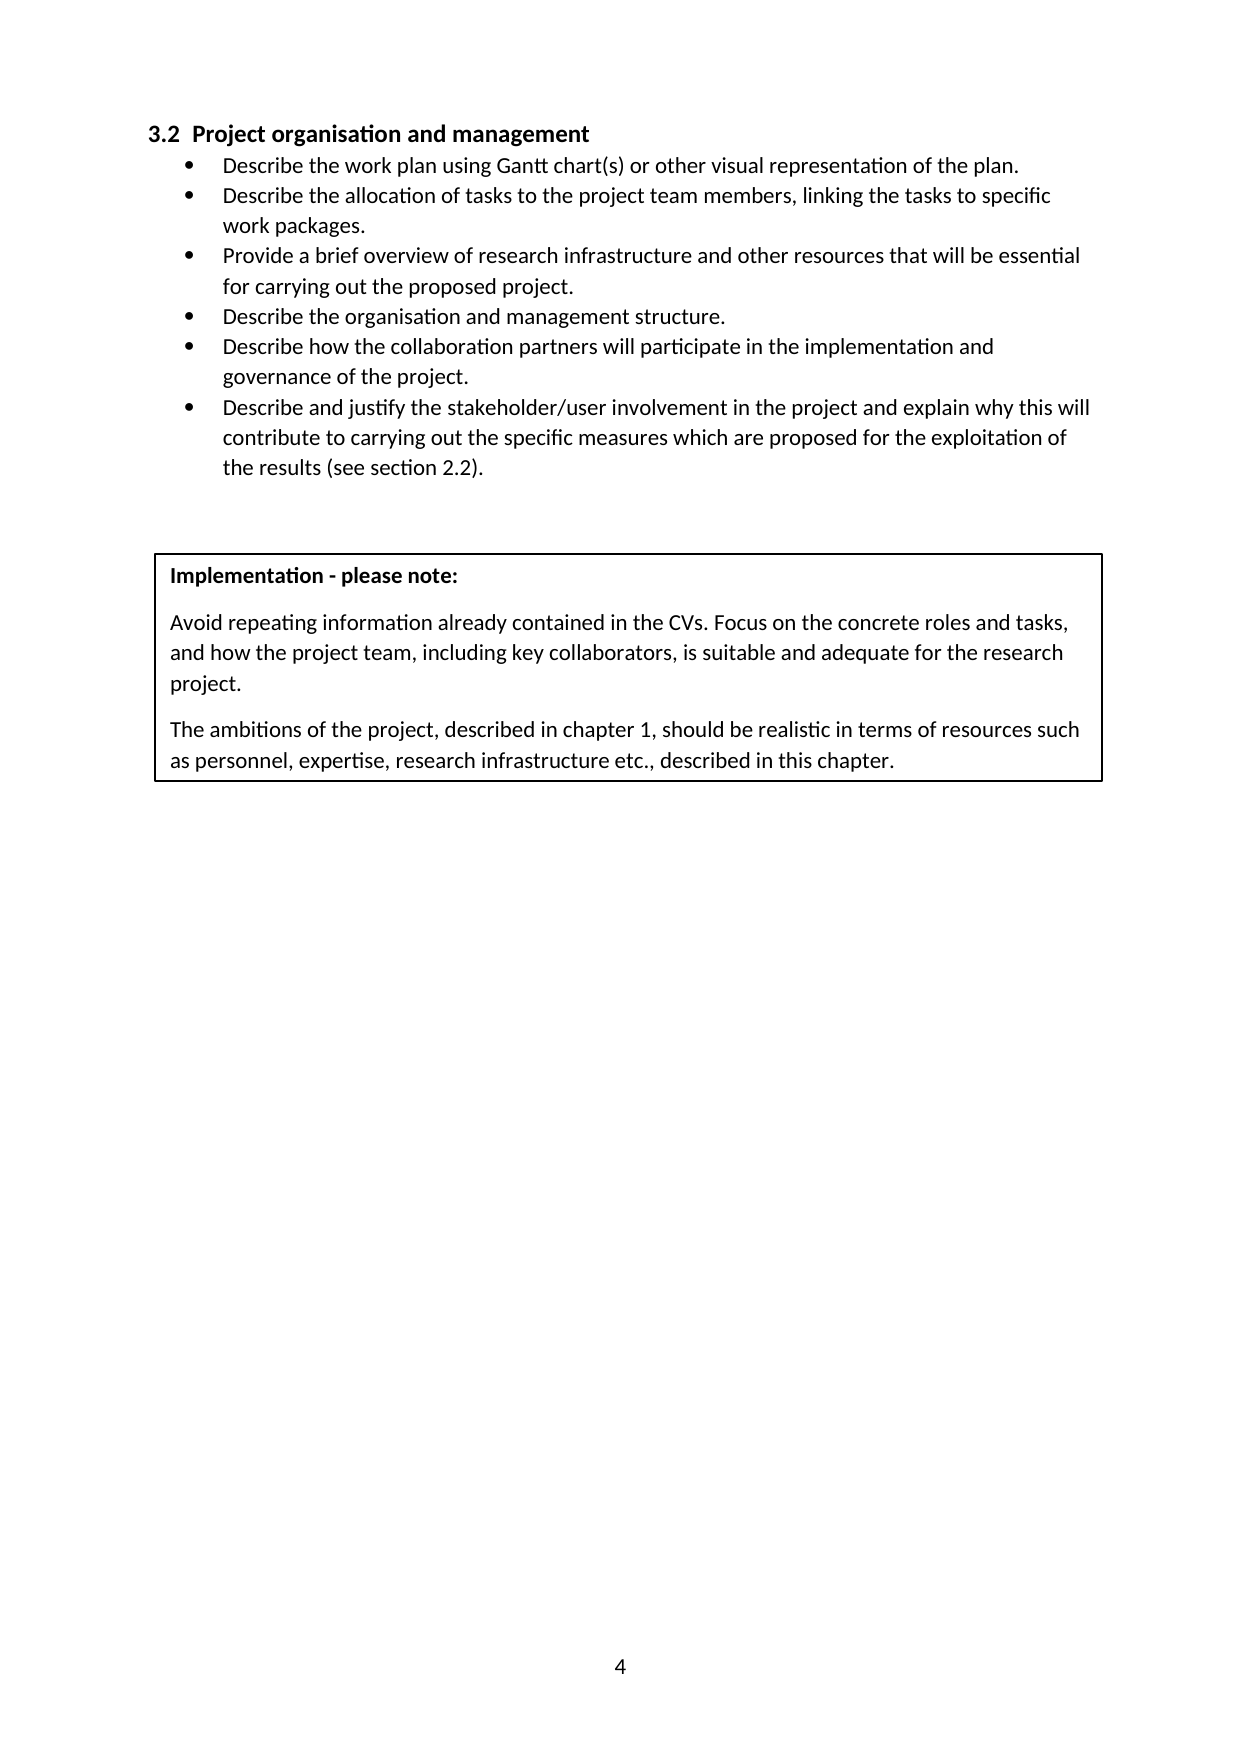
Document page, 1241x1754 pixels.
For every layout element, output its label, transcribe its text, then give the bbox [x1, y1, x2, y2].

list Project organisation and management [148, 118, 1092, 149]
list Describe the allocation of tasks to the project team members, linking the tasks to specific work packages. [185, 181, 1092, 239]
list Describe the work plan using Gantt chart(s) or other visual representation of the plan. [185, 151, 1092, 179]
list Describe how the collaboration partners will participate in the implementation and governance of the project. [185, 332, 1092, 391]
list Provide a brief overview of research infrastructure and other resources that will be essential for carrying out the proposed project. [185, 242, 1092, 300]
list Describe and justify the stakeholder/user involvement in the project and explain why this will contribute to carrying out the specific measures which are proposed for the exploitation of the results (see section 2.2). [185, 393, 1092, 481]
list Describe the organisation and management structure. [185, 302, 1092, 330]
